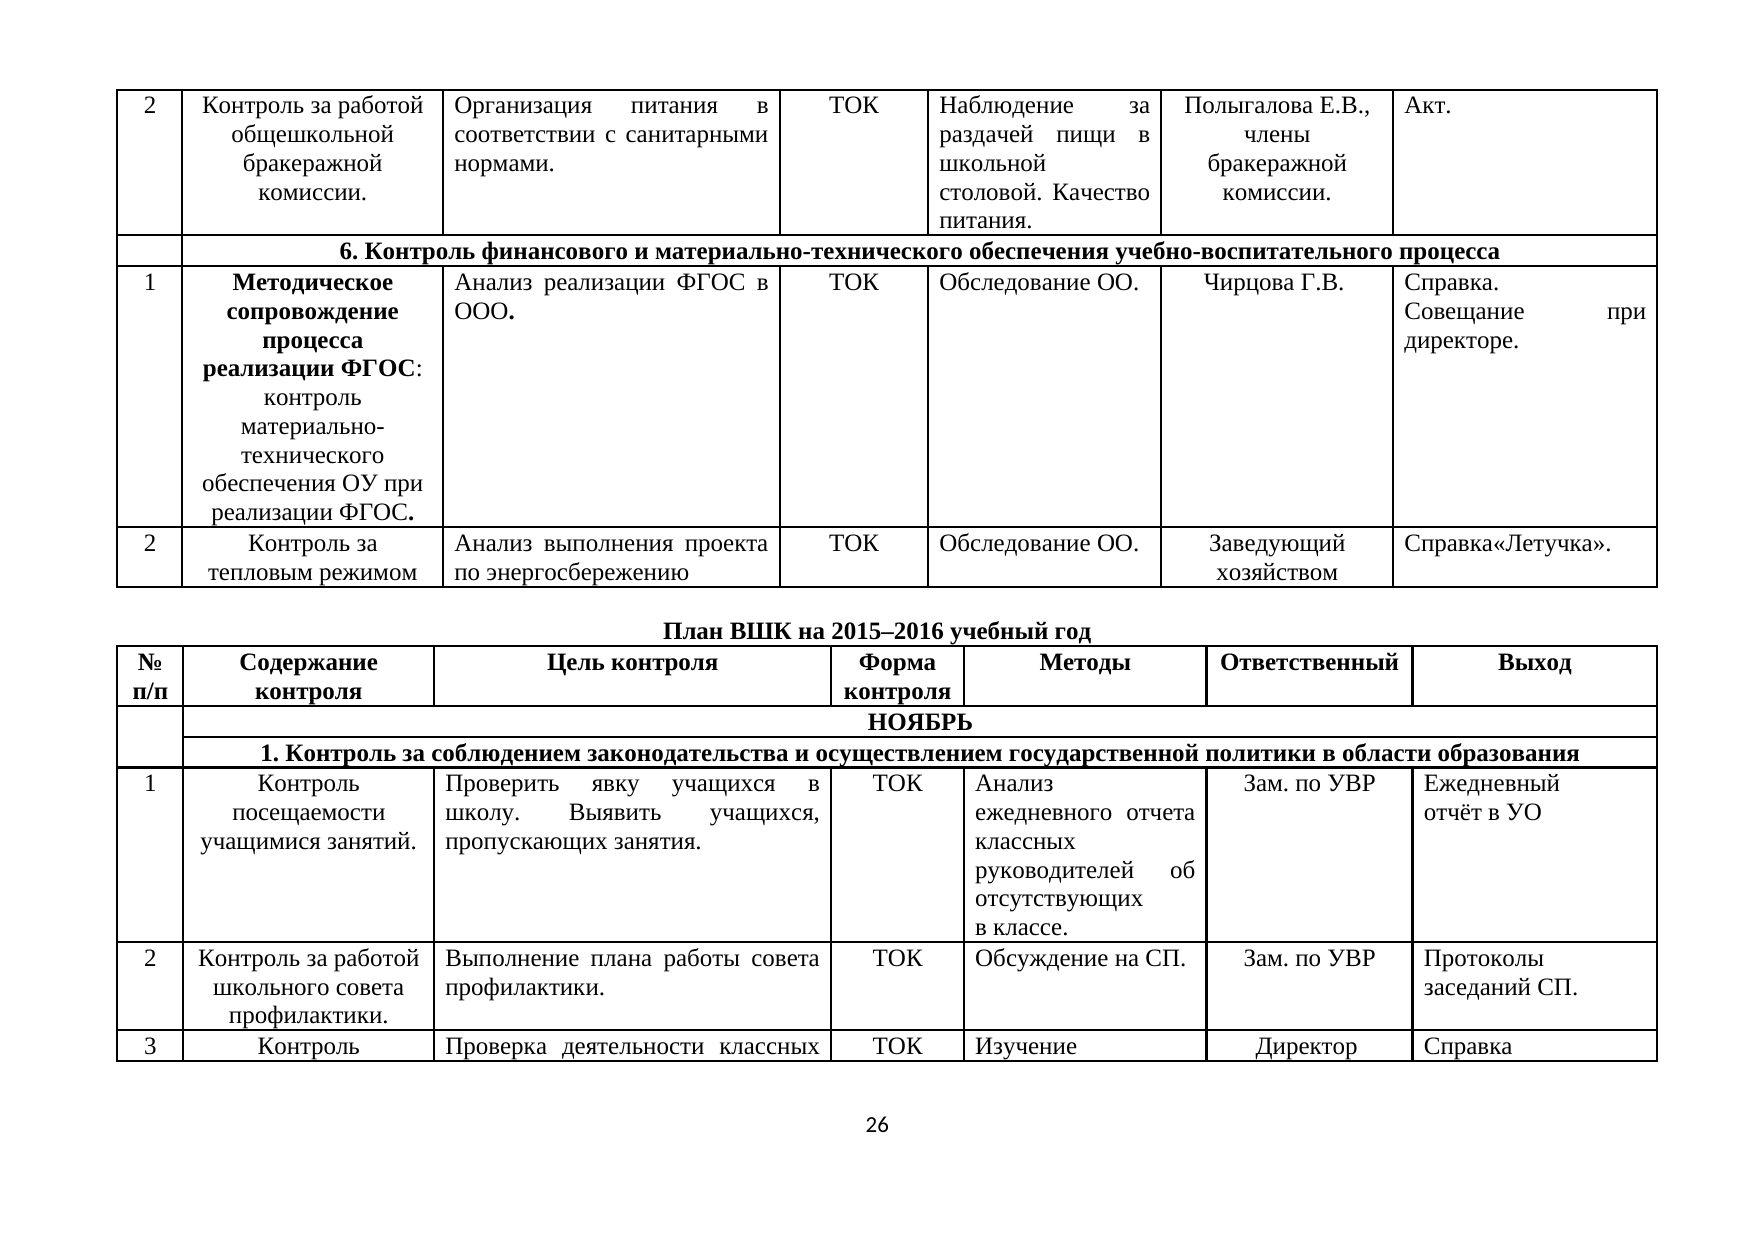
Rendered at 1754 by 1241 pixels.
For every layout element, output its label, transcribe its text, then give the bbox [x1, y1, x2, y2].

table_cell Директор школы [1208, 1031, 1411, 1060]
table_cell Анализ реализации ФГОС в ООО. [444, 267, 779, 526]
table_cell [1414, 1031, 1656, 1060]
table_cell Наблюдение за раздачей пищи в школьной столовой. Качество питания. [929, 91, 1160, 234]
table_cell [435, 1031, 830, 1060]
table_header Методы [965, 647, 1205, 705]
table_cell Обследование ОО. [929, 267, 1160, 526]
table_cell 1 [118, 769, 182, 941]
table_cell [965, 1031, 1205, 1060]
table_cell Чирцова Г.В. [1162, 267, 1392, 526]
table_cell Обсуждение на СП. [965, 943, 1205, 1029]
table_cell Зам. по УВР [1208, 769, 1411, 941]
table_header Содержание контроля [184, 647, 433, 705]
table_cell ТОК [781, 91, 927, 234]
table_cell Справка«Летучка». [1394, 528, 1656, 586]
table_header Выход [1414, 647, 1656, 705]
table_header Форма контроля [832, 647, 963, 705]
table_cell Ежедневный отчёт в УО [1414, 769, 1656, 941]
table_cell 2 [118, 528, 181, 586]
table_header № п/п [118, 647, 182, 705]
table_cell Выполнение плана работы совета профилактики. [435, 943, 830, 1029]
table_cell Акт. [1394, 91, 1656, 234]
table_cell ТОК [832, 1031, 963, 1060]
table_cell Полыгалова Е.В., члены бракеражной комиссии. [1162, 91, 1392, 234]
table_cell 2 [118, 91, 181, 234]
table_header Цель контроля [435, 647, 830, 705]
table_cell Справка. Совещание при директоре. [1394, 267, 1656, 526]
table_cell Анализ ежедневного отчета классных руководителей об отсутствующих в классе. [965, 769, 1205, 941]
table_cell [118, 707, 182, 766]
table_cell Контроль за тепловым режимом [183, 528, 442, 586]
table_cell Контроль за работой общешкольной бракеражной комиссии. [183, 91, 442, 234]
table_cell Проверить явку учащихся в школу. Выявить учащихся, пропускающих занятия. [435, 769, 830, 941]
table_cell Контроль посещаемости учащимися занятий. [184, 769, 433, 941]
table_cell ТОК [781, 267, 927, 526]
table_cell ТОК [832, 769, 963, 941]
text План ВШК на 2015–2016 учебный год [118, 616, 1636, 645]
table_cell Заведующий хозяйством [1162, 528, 1392, 586]
table_cell НОЯБРЬ [184, 707, 1656, 736]
table_cell Обследование ОО. [929, 528, 1160, 586]
table_header Ответственный [1208, 647, 1411, 705]
table_cell Анализ выполнения проекта по энергосбережению [444, 528, 779, 586]
table_cell 1 [118, 267, 181, 526]
table_cell ТОК [832, 943, 963, 1029]
table_cell 6. Контроль финансового и материально-технического обеспечения учебно-воспитательного процесса [183, 236, 1656, 265]
table_cell Зам. по УВР [1208, 943, 1411, 1029]
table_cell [184, 1031, 433, 1060]
table_cell ТОК [781, 528, 927, 586]
table_cell Контроль за работой школьного совета профилактики. [184, 943, 433, 1029]
table_cell Организация питания в соответствии с санитарными нормами. [444, 91, 779, 234]
table_cell [118, 236, 181, 265]
table_cell Методическое сопровождение процесса реализации ФГОС: контроль материально-технического обеспечения ОУ при реализации ФГОС. [183, 267, 442, 526]
table_cell 1. Контроль за соблюдением законодательства и осуществлением государственной политики в области образования [184, 738, 1656, 766]
table_cell 3 [118, 1031, 182, 1060]
table_cell Протоколы заседаний СП. [1414, 943, 1656, 1029]
table_cell 2 [118, 943, 182, 1029]
